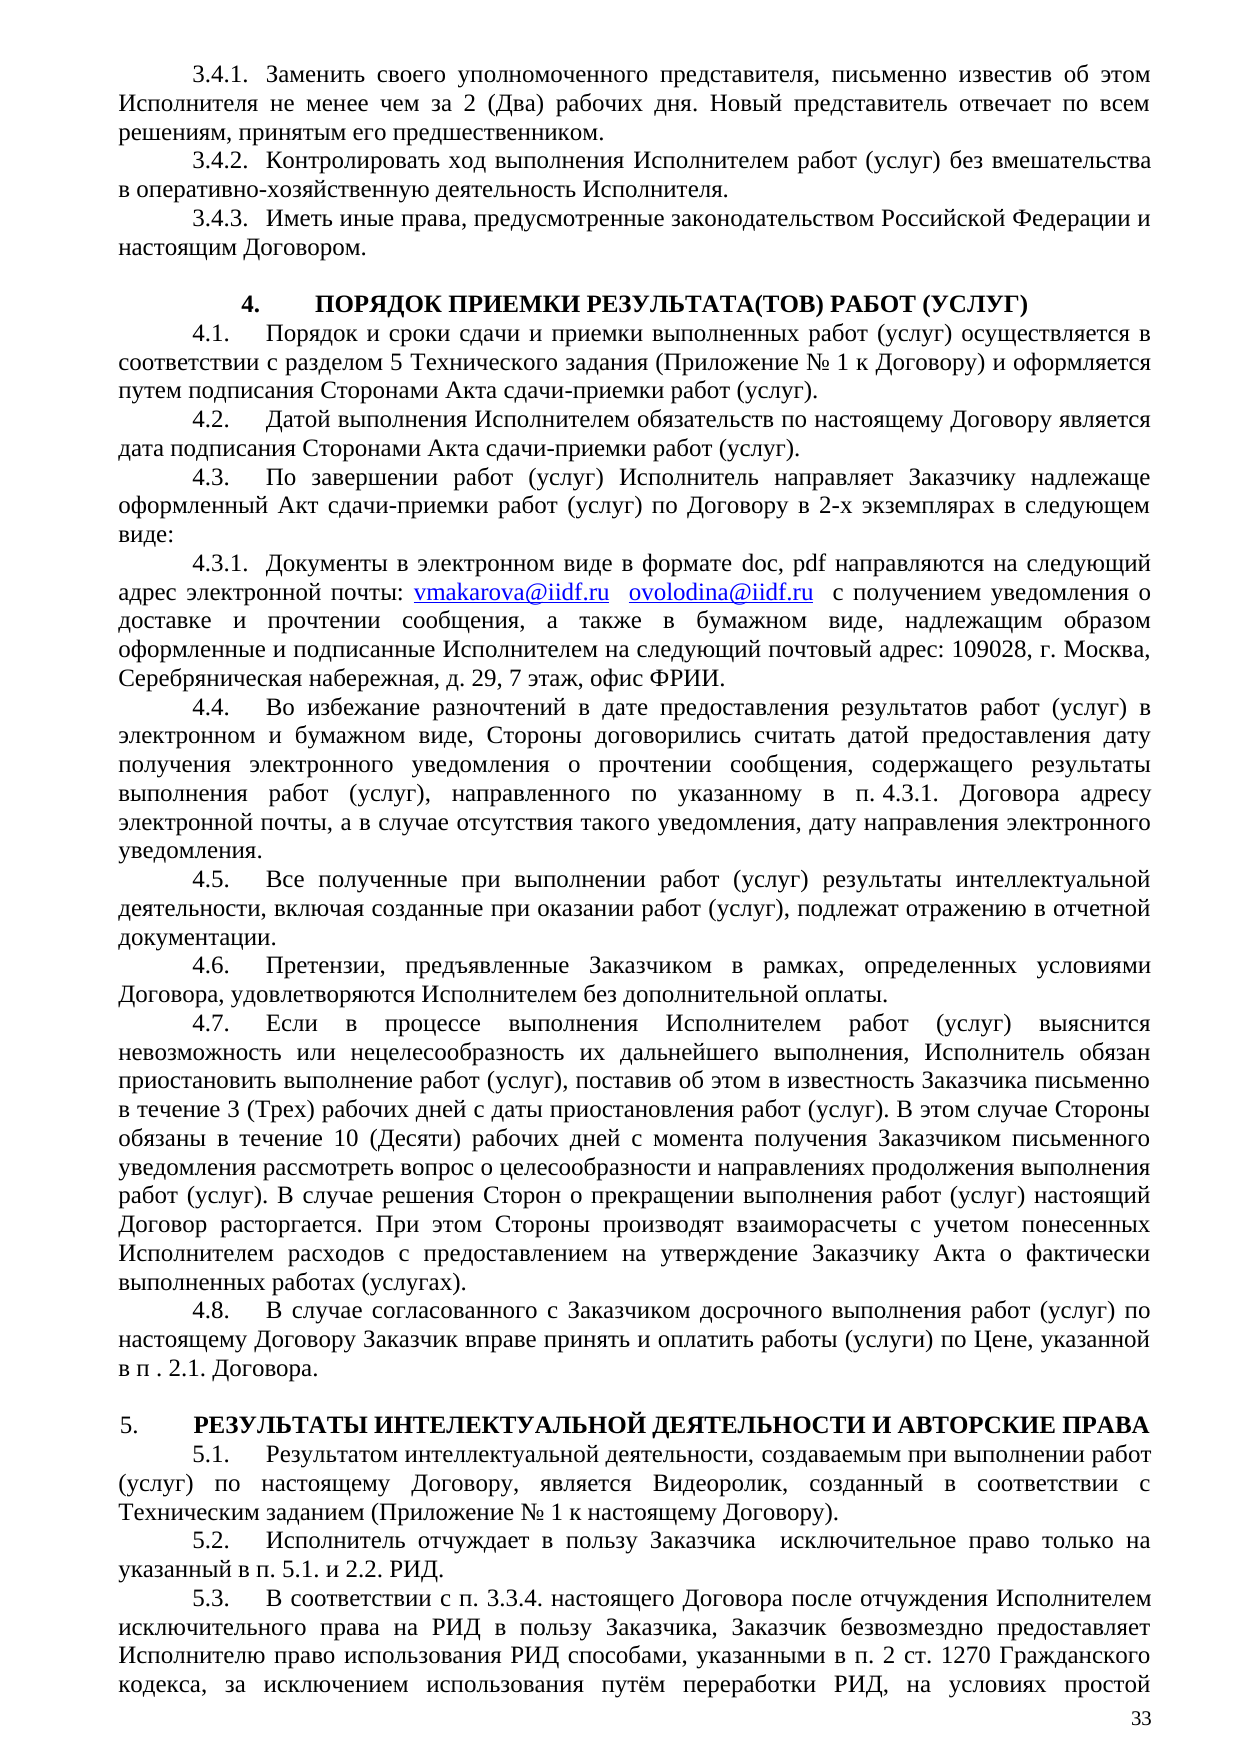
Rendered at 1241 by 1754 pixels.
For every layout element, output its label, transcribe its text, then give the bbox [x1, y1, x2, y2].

list Результатом интеллектуальной деятельности, создаваемым при выполнении работ (услуг) по настоящему Договору, является Видеоролик, созданный в соответствии с Техническим заданием (Приложение № 1 к настоящему Договору). [118, 1439, 1152, 1525]
list ПОРЯДОК ПРИЕМКИ РЕЗУЛЬТАТА(ТОВ) РАБОТ (УСЛУГ) [118, 289, 1152, 318]
list По завершении работ (услуг) Исполнитель направляет Заказчику надлежаще оформленный Акт сдачи-приемки работ (услуг) по Договору в 2-х экземплярах в следующем виде: [118, 462, 1152, 548]
list Документы в электронном виде в формате doc, pdf направляются на следующий адрес электронной почты: vmakarova@iidf.ru ovolodina@iidf.ru с получением уведомления о доставке и прочтении сообщения, а также в бумажном виде, надлежащим образом оформленные и подписанные Исполнителем на следующий почтовый адрес: 109028, г. Москва, Серебряническая набережная, д. 29, 7 этаж, офис ФРИИ. [118, 548, 1152, 692]
list Во избежание разночтений в дате предоставления результатов работ (услуг) в электронном и бумажном виде, Стороны договорились считать датой предоставления дату получения электронного уведомления о прочтении сообщения, содержащего результаты выполнения работ (услуг), направленного по указанному в п. 4.3.1. Договора адресу электронной почты, а в случае отсутствия такого уведомления, дату направления электронного уведомления. [118, 692, 1152, 864]
list Исполнитель отчуждает в пользу Заказчика исключительное право только на указанный в п. 5.1. и 2.2. РИД. [118, 1525, 1152, 1583]
list Все полученные при выполнении работ (услуг) результаты интеллектуальной деятельности, включая созданные при оказании работ (услуг), подлежат отражению в отчетной документации. [118, 864, 1152, 950]
list В случае согласованного с Заказчиком досрочного выполнения работ (услуг) по настоящему Договору Заказчик вправе принять и оплатить работы (услуги) по Цене, указанной в п . 2.1. Договора. [118, 1295, 1152, 1382]
list Если в процессе выполнения Исполнителем работ (услуг) выяснится невозможность или нецелесообразность их дальнейшего выполнения, Исполнитель обязан приостановить выполнение работ (услуг), поставив об этом в известность Заказчика письменно в течение 3 (Трех) рабочих дней с даты приостановления работ (услуг). В этом случае Стороны обязаны в течение 10 (Десяти) рабочих дней с момента получения Заказчиком письменного уведомления рассмотреть вопрос о целесообразности и направлениях продолжения выполнения работ (услуг). В случае решения Сторон о прекращении выполнения работ (услуг) настоящий Договор расторгается. При этом Стороны производят взаиморасчеты с учетом понесенных Исполнителем расходов с предоставлением на утверждение Заказчику Акта о фактически выполненных работах (услугах). [118, 1008, 1152, 1295]
list Заменить своего уполномоченного представителя, письменно известив об этом Исполнителя не менее чем за 2 (Два) рабочих дня. Новый представитель отвечает по всем решениям, принятым его предшественником. [118, 59, 1152, 145]
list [118, 1583, 1152, 1698]
list Порядок и сроки сдачи и приемки выполненных работ (услуг) осуществляется в соответствии с разделом 5 Технического задания (Приложение № 1 к Договору) и оформляется путем подписания Сторонами Акта сдачи-приемки работ (услуг). [118, 318, 1152, 404]
list Претензии, предъявленные Заказчиком в рамках, определенных условиями Договора, удовлетворяются Исполнителем без дополнительной оплаты. [118, 950, 1152, 1008]
list Контролировать ход выполнения Исполнителем работ (услуг) без вмешательства в оперативно-хозяйственную деятельность Исполнителя. [118, 145, 1152, 203]
list Иметь иные права, предусмотренные законодательством Российской Федерации и настоящим Договором. [118, 203, 1152, 260]
list РЕЗУЛЬТАТЫ ИНТЕЛЕКТУАЛЬНОЙ ДЕЯТЕЛЬНОСТИ И АВТОРСКИЕ ПРАВА [118, 1410, 1152, 1439]
list Датой выполнения Исполнителем обязательств по настоящему Договору является дата подписания Сторонами Акта сдачи-приемки работ (услуг). [118, 404, 1152, 462]
